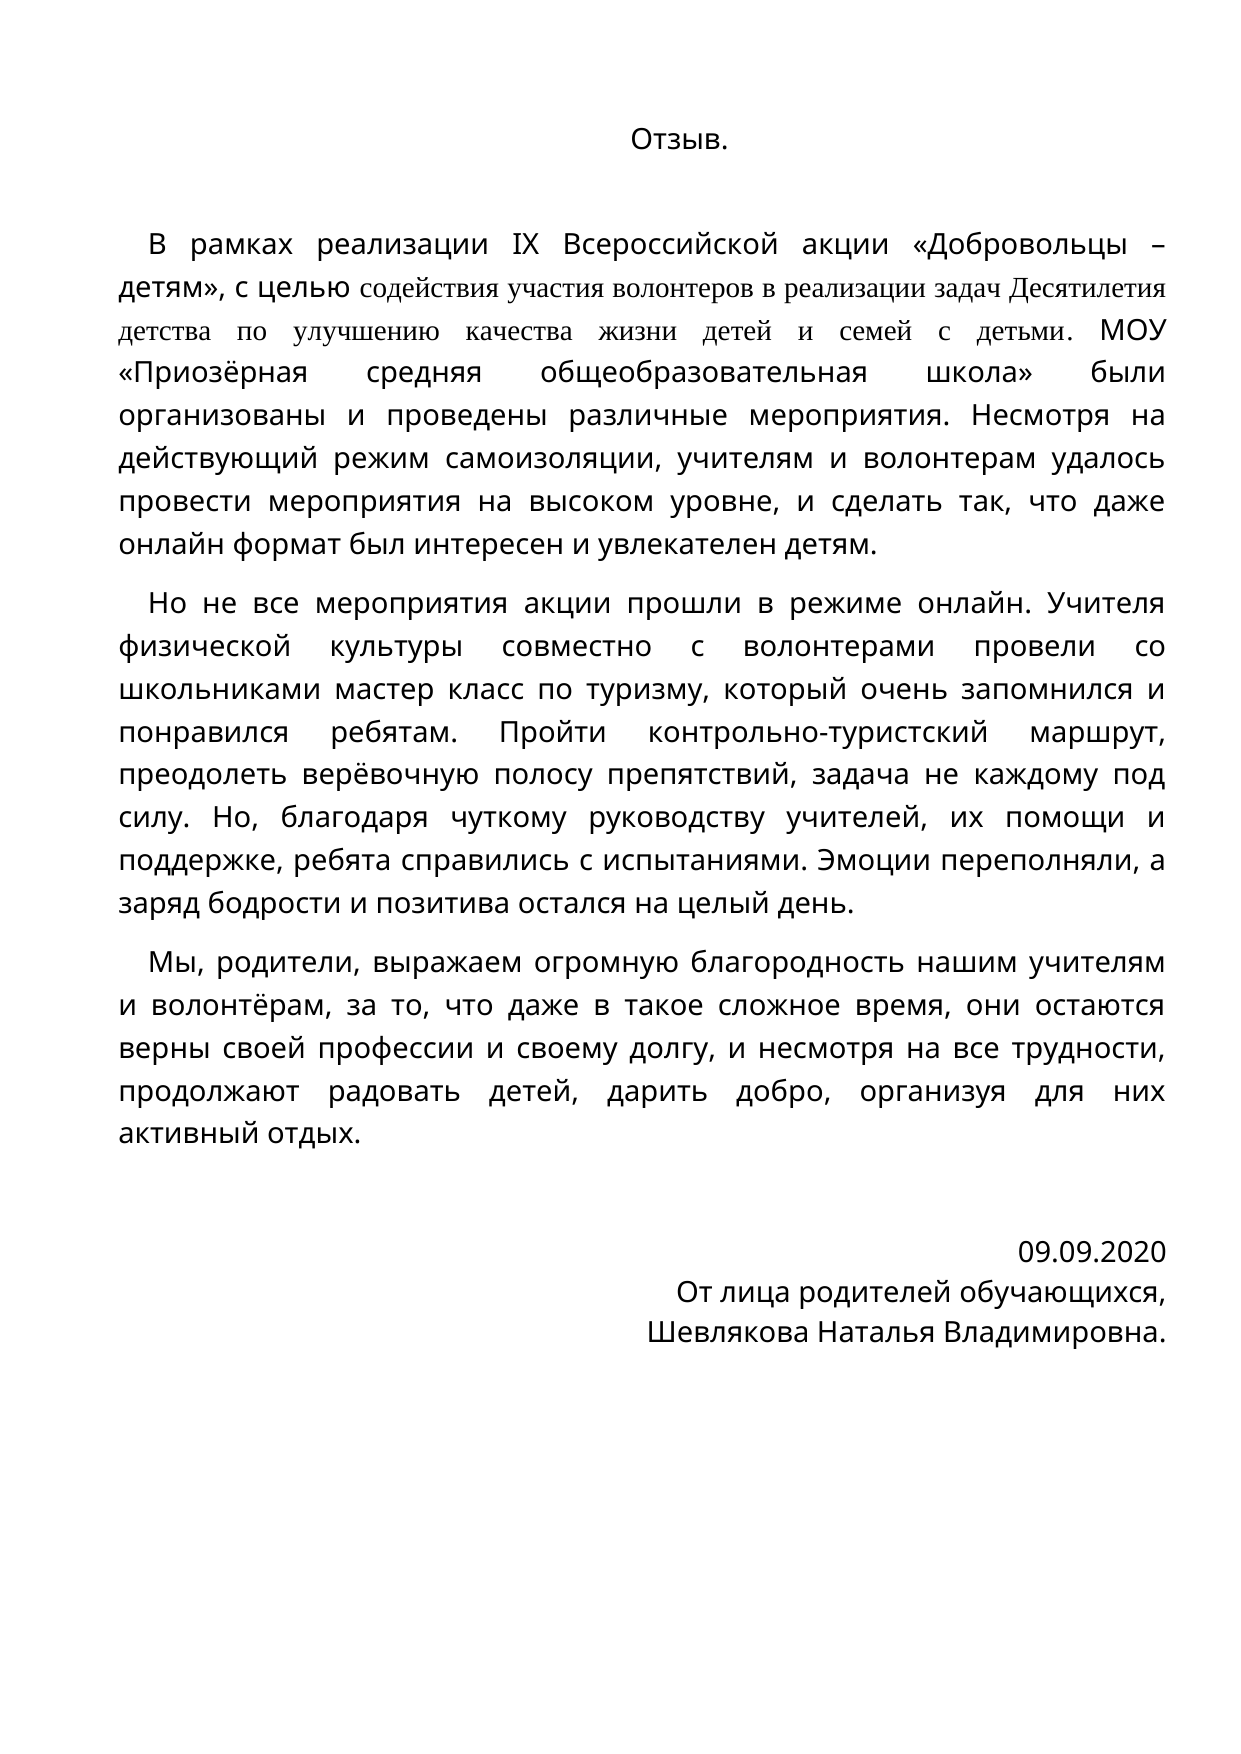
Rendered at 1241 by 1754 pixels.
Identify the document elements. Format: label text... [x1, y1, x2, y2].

text От лица родителей обучающихся, [118, 1271, 1167, 1311]
text В рамках реализации IХ Всероссийской акции «Добровольцы – детям», с целью содействия участия волонтеров в реализации задач Десятилетия детства по улучшению качества жизни детей и семей с детьми. МОУ «Приозёрная средняя общеобразовательная школа» были организованы и проведены различные мероприятия. Несмотря на действующий режим самоизоляции, учителям и волонтерам удалось провести мероприятия на высоком уровне, и сделать так, что даже онлайн формат был интересен и увлекателен детям. [118, 223, 1167, 563]
text Шевлякова Наталья Владимировна. [118, 1311, 1167, 1351]
text Мы, родители, выражаем огромную благородность нашим учителям и волонтёрам, за то, что даже в такое сложное время, они остаются верны своей профессии и своему долгу, и несмотря на все трудности, продолжают радовать детей, дарить добро, организуя для них активный отдых. [118, 942, 1167, 1152]
text 09.09.2020 [118, 1232, 1167, 1271]
text Но не все мероприятия акции прошли в режиме онлайн. Учителя физической культуры совместно с волонтерами провели со школьниками мастер класс по туризму, который очень запомнился и понравился ребятам. Пройти контрольно-туристский маршрут, преодолеть верёвочную полосу препятствий, задача не каждому под силу. Но, благодаря чуткому руководству учителей, их помощи и поддержке, ребята справились с испытаниями. Эмоции переполняли, а заряд бодрости и позитива остался на целый день. [118, 582, 1167, 922]
text Отзыв. [118, 118, 1167, 158]
